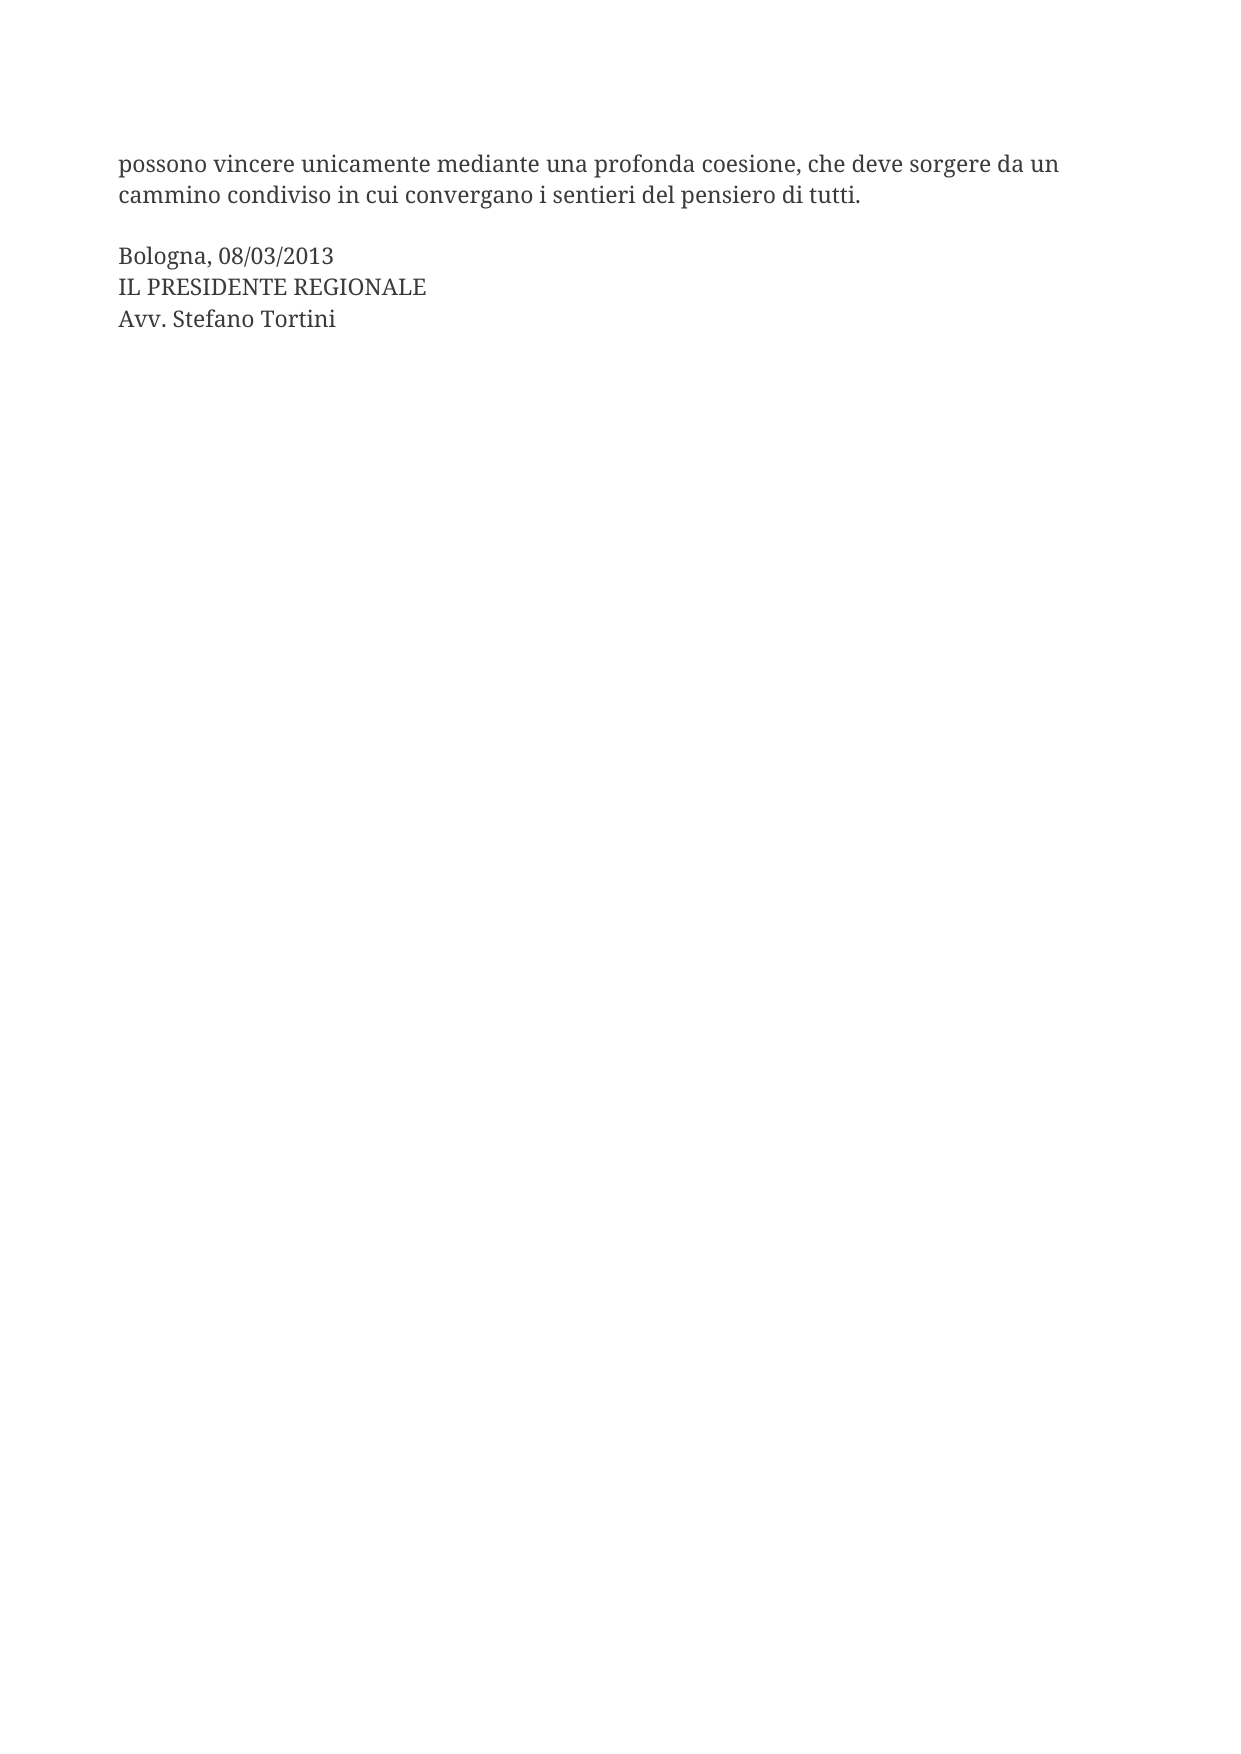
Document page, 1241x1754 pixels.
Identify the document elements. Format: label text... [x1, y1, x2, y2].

text Bologna, 08/03/2013 IL PRESIDENTE REGIONALE Avv. Stefano Tortini [118, 240, 1122, 334]
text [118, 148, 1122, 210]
